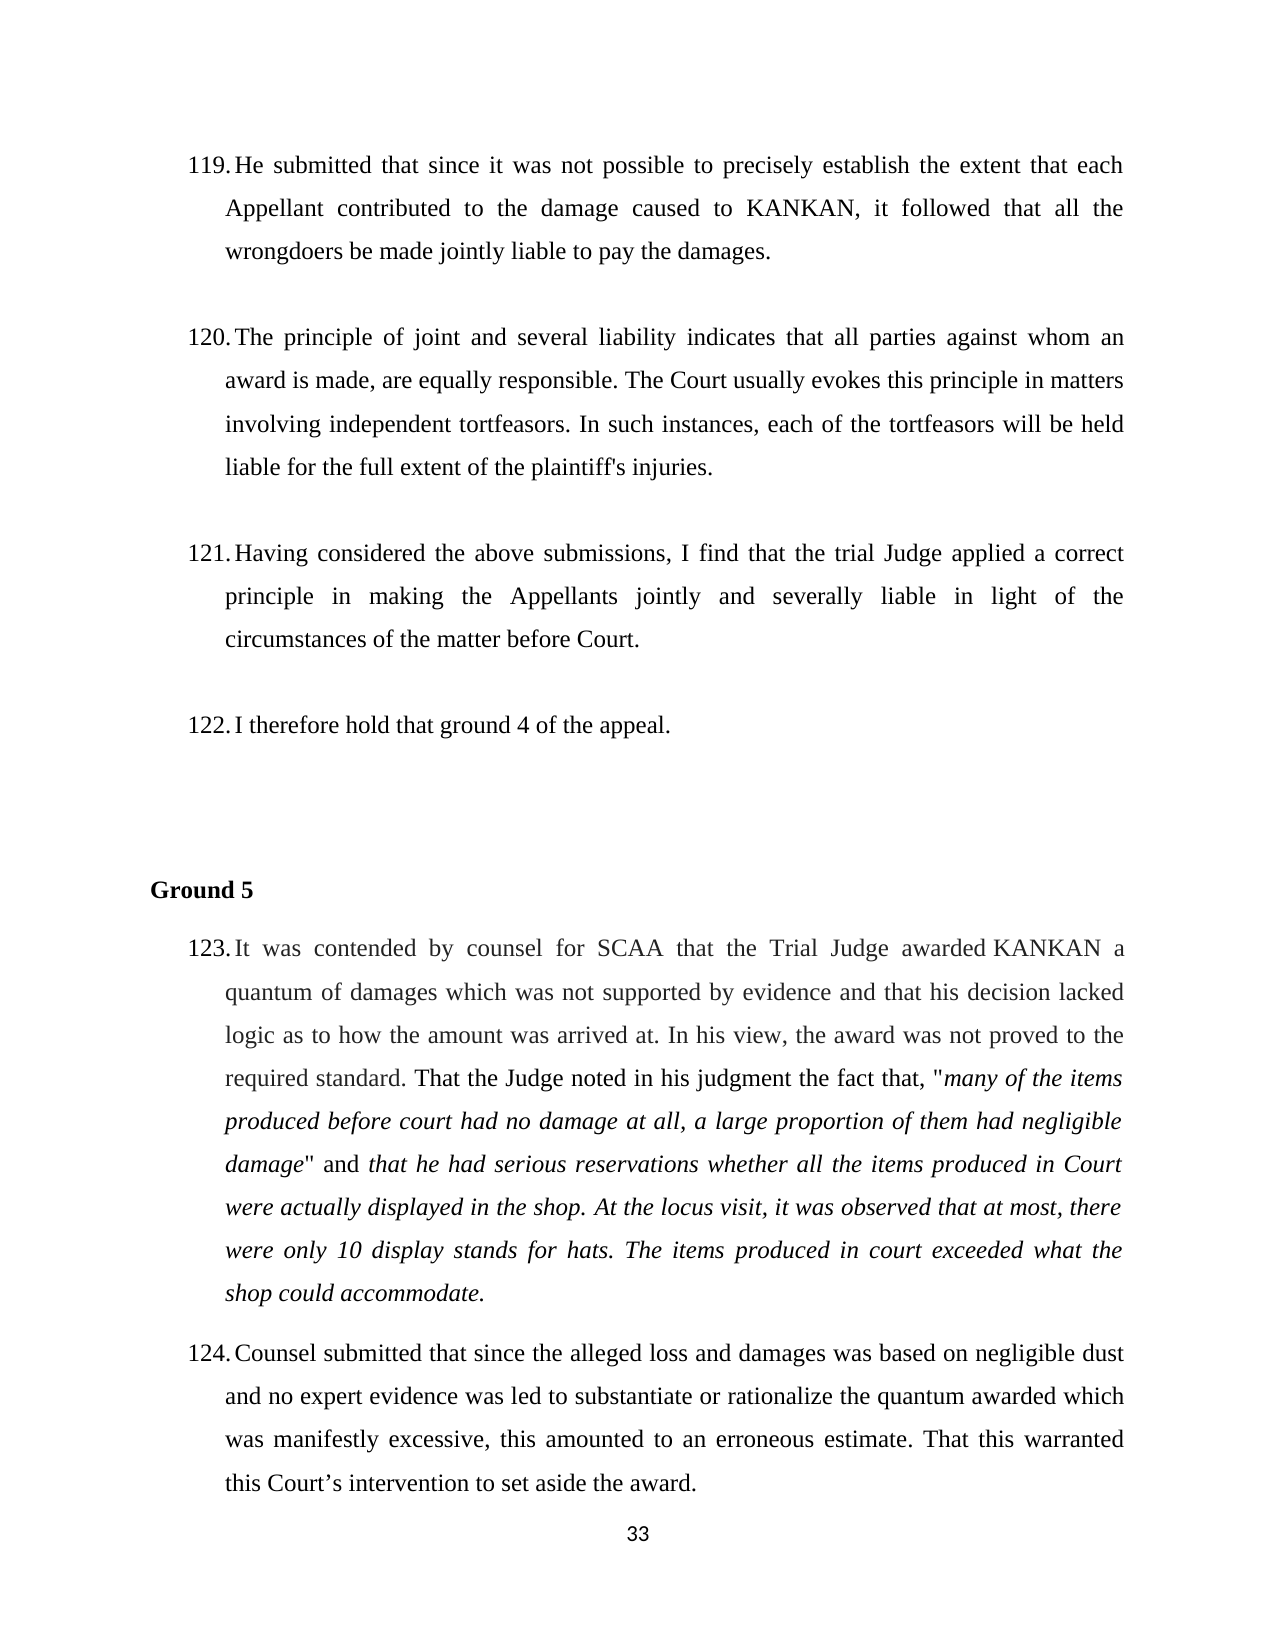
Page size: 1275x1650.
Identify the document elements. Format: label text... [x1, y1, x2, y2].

list Having considered the above submissions, I find that the trial Judge applied a correct principle in making the Appellants jointly and severally liable in light of the circumstances of the matter before Court. [187, 538, 1125, 653]
list It was contended by counsel for SCAA that the Trial Judge awarded KANKAN a quantum of damages which was not supported by evidence and that his decision lacked logic as to how the amount was arrived at. In his view, the award was not proved to the required standard. That the Judge noted in his judgment the fact that, "many of the items produced before court had no damage at all, a large proportion of them had negligible damage" and that he had serious reservations whether all the items produced in Court were actually displayed in the shop. At the locus visit, it was observed that at most, there were only 10 display stands for hats. The items produced in court exceeded what the shop could accommodate. [187, 933, 1125, 1307]
list He submitted that since it was not possible to precisely establish the extent that each Appellant contributed to the damage caused to KANKAN, it followed that all the wrongdoers be made jointly liable to pay the damages. [187, 150, 1125, 265]
list The principle of joint and several liability indicates that all parties against whom an award is made, are equally responsible. The Court usually evokes this principle in matters involving independent tortfeasors. In such instances, each of the tortfeasors will be held liable for the full extent of the plaintiff's injuries. [187, 322, 1125, 481]
list Counsel submitted that since the alleged loss and damages was based on negligible dust and no expert evidence was led to substantiate or rationalize the quantum awarded which was manifestly excessive, this amounted to an erroneous estimate. That this warranted this Court’s intervention to set aside the award. [187, 1338, 1125, 1496]
subtitle Ground 5 [150, 876, 1125, 904]
list I therefore hold that ground 4 of the appeal. [187, 711, 1125, 739]
